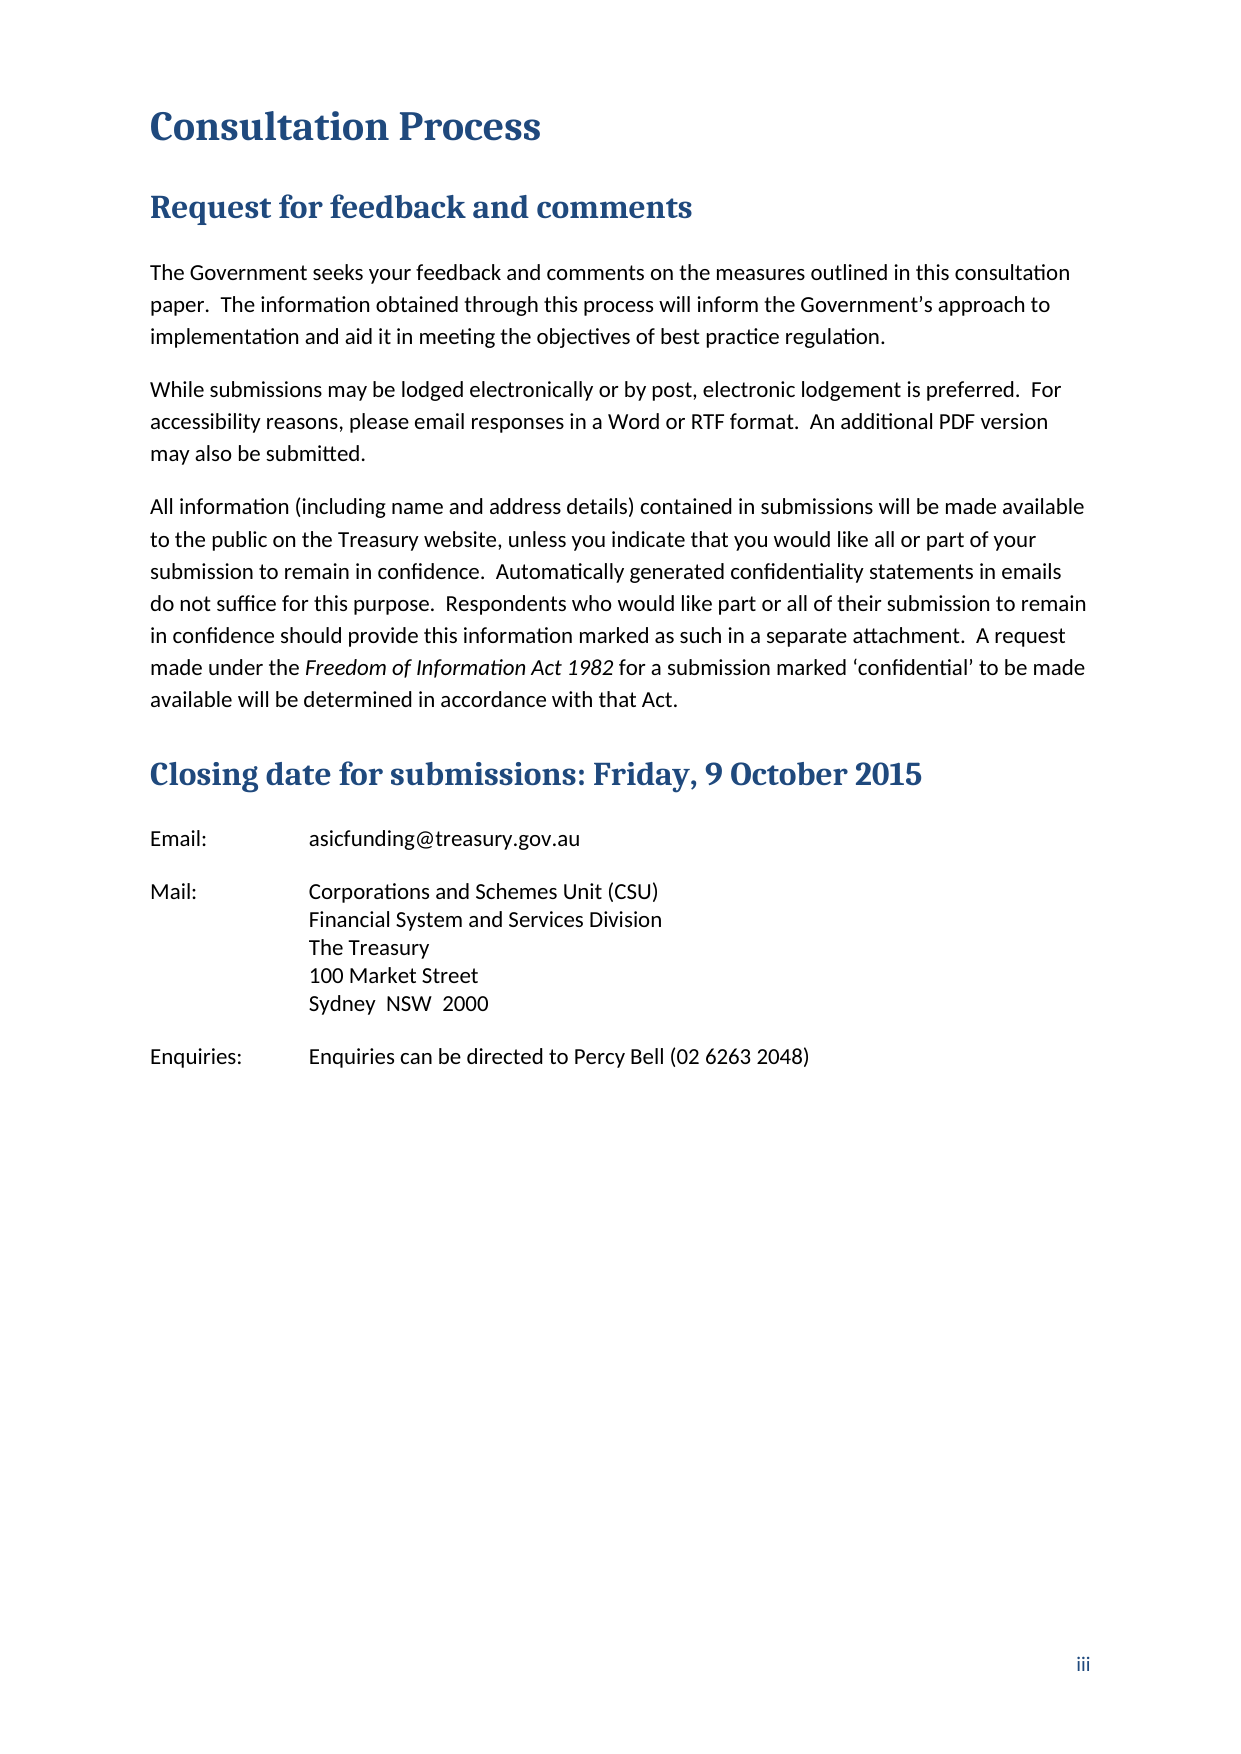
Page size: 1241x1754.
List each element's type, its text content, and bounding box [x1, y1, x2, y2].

table_header asicfunding@treasury.gov.au [298, 824, 1079, 877]
subtitle Closing date for submissions: Friday, 9 October 2015 [150, 755, 1090, 794]
table_header Email: [139, 824, 297, 877]
text The Government seeks your feedback and comments on the measures outlined in this consultation paper. The information obtained through this process will inform the Government’s approach to implementation and aid it in meeting the objectives of best practice regulation. [150, 258, 1090, 350]
table_cell Enquiries can be directed to Percy Bell (02 6263 2048) [298, 1042, 1079, 1094]
text While submissions may be lodged electronically or by post, electronic lodgement is preferred. For accessibility reasons, please email responses in a Word or RTF format. An additional PDF version may also be submitted. [150, 375, 1090, 467]
table_cell Mail: [139, 877, 297, 1042]
subtitle Consultation Process [150, 103, 1090, 151]
table_cell Enquiries: [139, 1042, 297, 1094]
subtitle Request for feedback and comments [150, 189, 1090, 227]
text All information (including name and address details) contained in submissions will be made available to the public on the Treasury website, unless you indicate that you would like all or part of your submission to remain in confidence. Automatically generated confidentiality statements in emails do not suffice for this purpose. Respondents who would like part or all of their submission to remain in confidence should provide this information marked as such in a separate attachment. A request made under the Freedom of Information Act 1982 for a submission marked ‘confidential’ to be made available will be determined in accordance with that Act. [150, 492, 1090, 714]
table_cell Corporations and Schemes Unit (CSU) Financial System and Services Division The Treasury 100 Market Street Sydney NSW 2000 [298, 877, 1079, 1042]
